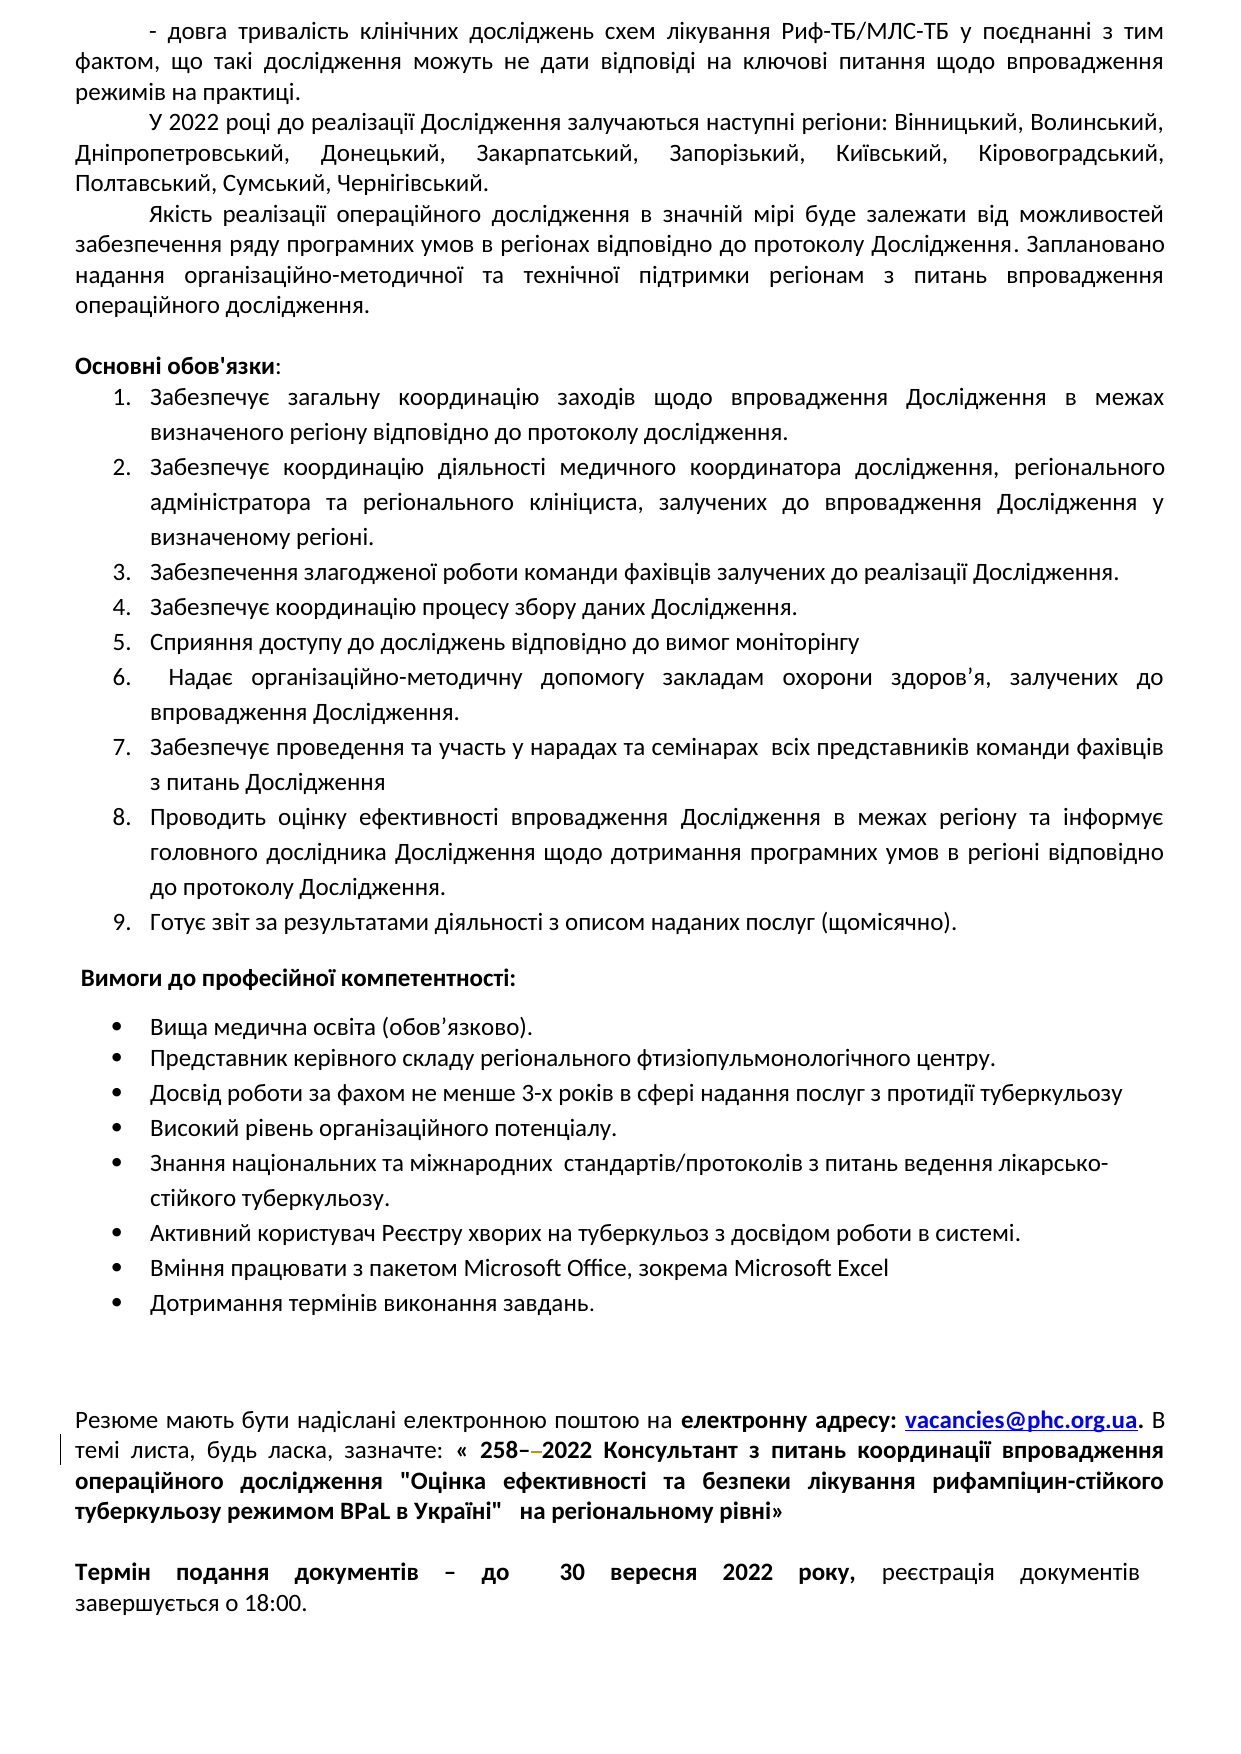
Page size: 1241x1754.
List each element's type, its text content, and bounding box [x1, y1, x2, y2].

list Забезпечує загальну координацію заходів щодо впровадження Дослідження в межах визначеного регіону відповідно до протоколу дослідження. [112, 381, 1165, 447]
list Забезпечує проведення та участь у нарадах та семінарах всіх представників команди фахівців з питань Дослідження [112, 731, 1165, 797]
text Термін подання документів – до 30 вересня 2022 року, реєстрація документів завершується о 18:00. [75, 1556, 1165, 1617]
text У 2022 році до реалізації Дослідження залучаються наступні регіони: Вінницький, Волинський, Дніпропетровський, Донецький, Закарпатський, Запорізький, Київський, Кіровоградський, Полтавський, Сумський, Чернігівський. [75, 106, 1165, 198]
list Забезпечує координацію діяльності медичного координатора дослідження, регіонального адміністратора та регіонального клініциста, залучених до впровадження Дослідження у визначеному регіоні. [112, 451, 1165, 552]
list Активний користувач Реєстру хворих на туберкульоз з досвідом роботи в системі. [112, 1217, 1165, 1247]
list Знання національних та міжнародних стандартів/протоколів з питань ведення лікарсько-стійкого туберкульозу. [112, 1147, 1165, 1212]
list Проводить оцінку ефективності впровадження Дослідження в межах регіону та інформує головного дослідника Дослідження щодо дотримання програмних умов в регіоні відповідно до протоколу Дослідження. [112, 801, 1165, 902]
list Вища медична освіта (обов’язково). [112, 1011, 1165, 1042]
list Представник керівного складу регіонального фтизіопульмонологічного центру. [112, 1042, 1165, 1072]
text - довга тривалість клінічних досліджень схем лікування Риф-ТБ/МЛС-ТБ у поєднанні з тим фактом, що такі дослідження можуть не дати відповіді на ключові питання щодо впровадження режимів на практиці. [75, 15, 1165, 106]
list Високий рівень організаційного потенціалу. [112, 1112, 1165, 1142]
list Дотримання термінів виконання завдань. [112, 1287, 1165, 1317]
list Досвід роботи за фахом не менше 3-х років в сфері надання послуг з протидії туберкульозу [112, 1077, 1165, 1107]
list Готує звіт за результатами діяльності з описом наданих послуг (щомісячно). [112, 906, 1165, 937]
list Надає організаційно-методичну допомогу закладам охорони здоров’я, залучених до впровадження Дослідження. [112, 661, 1165, 727]
text Резюме мають бути надіслані електронною поштою на електронну адресу: vacancies@phc.org.ua. В темі листа, будь ласка, зазначте: « 258–2022 Консультант з питань координації впровадження операційного дослідження "Оцінка ефективності та безпеки лікування рифампіцин-стійкого туберкульозу режимом BPaL в Україні" на регіональному рівні» [75, 1404, 1165, 1526]
text Вимоги до професійної компетентності: [75, 962, 1165, 992]
text Якість реалізації операційного дослідження в значній мірі буде залежати від можливостей забезпечення ряду програмних умов в регіонах відповідно до протоколу Дослідження. Заплановано надання організаційно-методичної та технічної підтримки регіонам з питань впровадження операційного дослідження. [75, 198, 1165, 320]
text Основні обов'язки: [75, 351, 1165, 381]
list Забезпечує координацію процесу збору даних Дослідження. [112, 591, 1165, 622]
list Сприяння доступу до досліджень відповідно до вимог моніторінгу [112, 626, 1165, 657]
list Забезпечення злагодженої роботи команди фахівців залучених до реалізації Дослідження. [112, 556, 1165, 587]
list Вміння працювати з пакетом Microsoft Office, зокрема Microsoft Excel [112, 1252, 1165, 1282]
